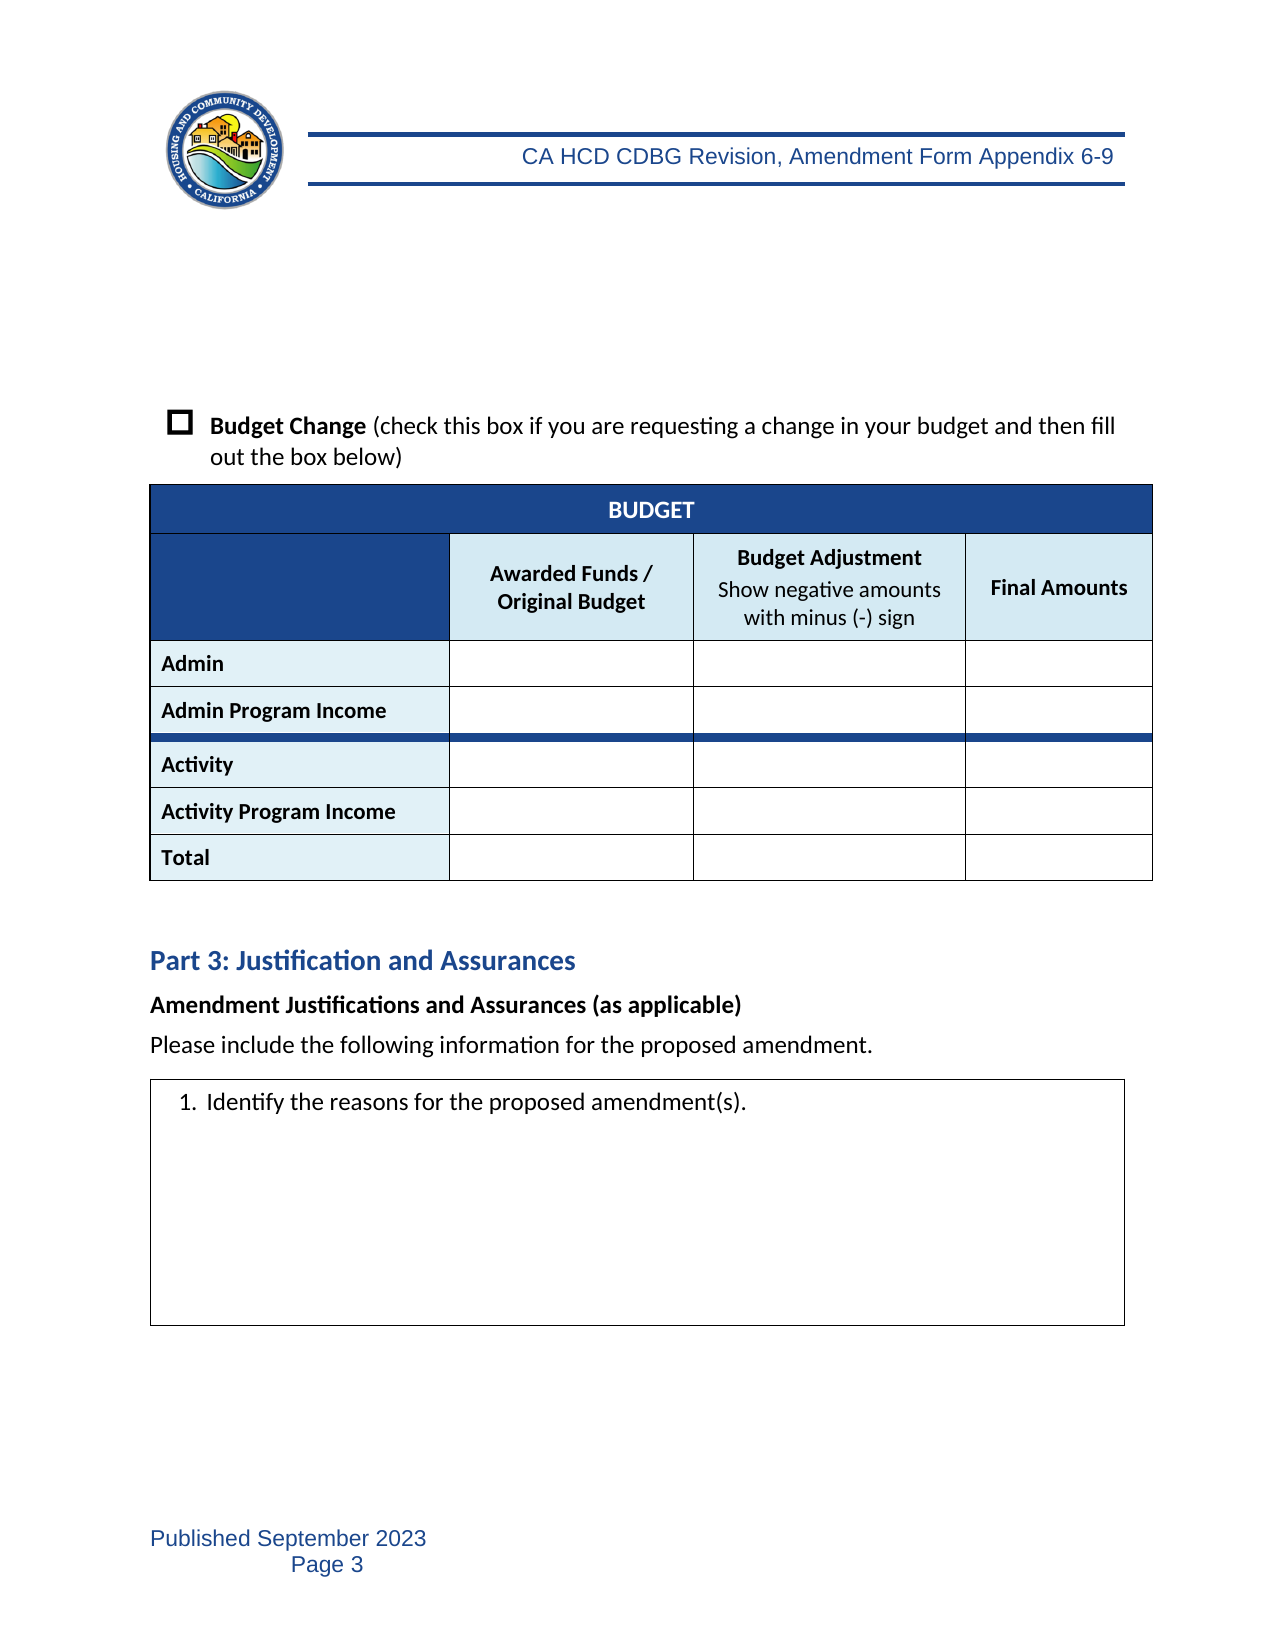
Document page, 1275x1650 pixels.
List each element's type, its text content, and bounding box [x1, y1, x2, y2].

table_cell [694, 788, 965, 833]
table_cell [966, 835, 1152, 880]
table_header Identify the reasons for the proposed amendment(s). [151, 1080, 1124, 1324]
table_cell Awarded Funds / Original Budget [450, 534, 693, 640]
table_cell [450, 742, 693, 787]
table_cell Total [151, 835, 449, 880]
table_cell [450, 641, 693, 686]
table_cell [151, 534, 449, 640]
table_cell [966, 687, 1152, 732]
table_cell [694, 641, 965, 686]
table_cell [966, 641, 1152, 686]
subtitle Part 3: Justification and Assurances [150, 942, 1125, 977]
table_cell [694, 742, 965, 787]
table_cell [450, 687, 693, 732]
table_cell [966, 788, 1152, 833]
table_cell Admin [151, 641, 449, 686]
table_cell Final Amounts [966, 534, 1152, 640]
table_cell [450, 788, 693, 833]
table_cell [694, 835, 965, 880]
table_cell Admin Program Income [151, 687, 449, 732]
table_cell [694, 687, 965, 732]
table_cell Activity Program Income [151, 788, 449, 833]
subtitle Amendment Justifications and Assurances (as applicable) [150, 990, 1125, 1020]
picture [161, 84, 289, 212]
text Please include the following information for the proposed amendment. [150, 1029, 1125, 1060]
table_header BUDGET [151, 485, 1152, 533]
text Budget Change (check this box if you are requesting a change in your budget and then fill out the box below) [165, 410, 1125, 472]
table_cell Budget Adjustment Show negative amounts with minus (-) sign [694, 534, 965, 640]
table_cell [966, 742, 1152, 787]
table_cell Activity [151, 742, 449, 787]
table_cell [450, 835, 693, 880]
